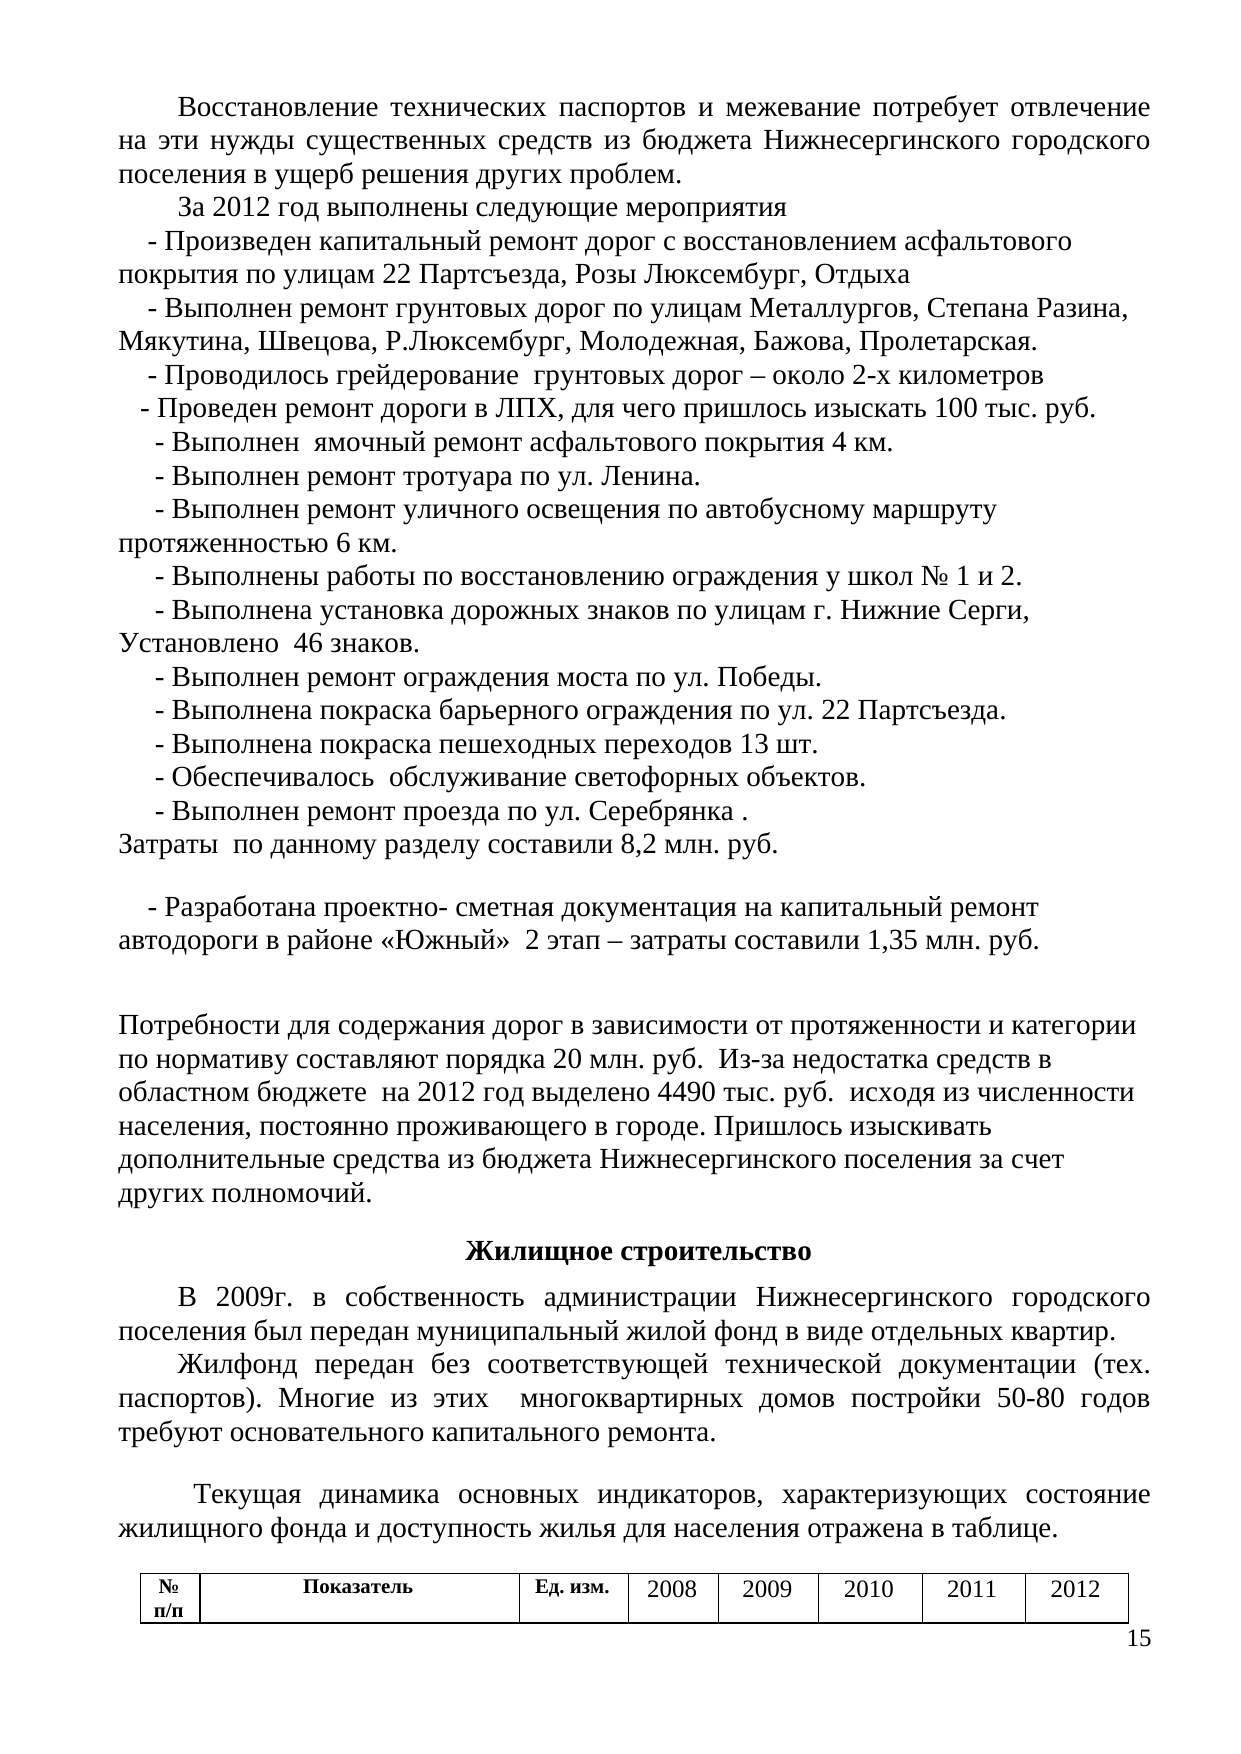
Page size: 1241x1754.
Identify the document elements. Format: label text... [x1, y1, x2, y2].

table_header 2011 [923, 1574, 1025, 1622]
table_header № п/п [141, 1574, 199, 1622]
table_header Ед. изм. [520, 1574, 628, 1622]
subtitle Жилищное строительство [118, 1233, 1152, 1267]
text - Выполнена покраска пешеходных переходов 13 шт. [118, 726, 1152, 759]
text Жилфонд передан без соответствующей технической документации (тех. паспортов). Многие из этих многоквартирных домов постройки 50-80 годов требуют основательного капитального ремонта. [118, 1347, 1152, 1447]
text - Выполнен ремонт тротуара по ул. Ленина. [118, 458, 1152, 491]
text Текущая динамика основных индикаторов, характеризующих состояние жилищного фонда и доступность жилья для населения отражена в таблице. [118, 1476, 1152, 1543]
table_header 2012 [1026, 1574, 1128, 1622]
text - Выполнены работы по восстановлению ограждения у школ № 1 и 2. [118, 558, 1152, 592]
text Восстановление технических паспортов и межевание потребует отвлечение на эти нужды существенных средств из бюджета Нижнесергинского городского поселения в ущерб решения других проблем. [118, 89, 1152, 189]
text - Выполнен ремонт проезда по ул. Серебрянка . [118, 793, 1152, 827]
table_header Показатель [201, 1574, 519, 1622]
text Затраты по данному разделу составили 8,2 млн. руб. [118, 827, 1152, 860]
text За 2012 год выполнены следующие мероприятия [118, 189, 1152, 223]
text - Проведен ремонт дороги в ЛПХ, для чего пришлось изыскать 100 тыс. руб. [118, 391, 1152, 424]
text - Разработана проектно- сметная документация на капитальный ремонт автодороги в районе «Южный» 2 этап – затраты составили 1,35 млн. руб. [118, 889, 1152, 956]
text - Выполнен ремонт ограждения моста по ул. Победы. [118, 659, 1152, 692]
text - Выполнена установка дорожных знаков по улицам г. Нижние Серги, Установлено 46 знаков. [118, 592, 1152, 659]
subtitle Потребности для содержания дорог в зависимости от протяженности и категории по нормативу составляют порядка 20 млн. руб. Из-за недостатка средств в областном бюджете на 2012 год выделено 4490 тыс. руб. исходя из численности населения, постоянно проживающего в городе. Пришлось изыскивать дополнительные средства из бюджета Нижнесергинского поселения за счет других полномочий. [118, 1007, 1152, 1208]
text - Произведен капитальный ремонт дорог с восстановлением асфальтового покрытия по улицам 22 Партсъезда, Розы Люксембург, Отдыха [118, 223, 1152, 290]
text - Выполнен ремонт уличного освещения по автобусному маршруту протяженностью 6 км. [118, 491, 1152, 558]
text - Выполнен ямочный ремонт асфальтового покрытия 4 км. [118, 424, 1152, 458]
table_header 2010 [819, 1574, 922, 1622]
text - Обеспечивалось обслуживание светофорных объектов. [118, 759, 1152, 793]
text - Выполнена покраска барьерного ограждения по ул. 22 Партсъезда. [118, 692, 1152, 726]
text В 2009г. в собственность администрации Нижнесергинского городского поселения был передан муниципальный жилой фонд в виде отдельных квартир. [118, 1279, 1152, 1347]
text - Выполнен ремонт грунтовых дорог по улицам Металлургов, Степана Разина, Мякутина, Швецова, Р.Люксембург, Молодежная, Бажова, Пролетарская. [118, 290, 1152, 357]
table_header 2008 [629, 1574, 718, 1622]
table_header 2009 [719, 1574, 818, 1622]
text - Проводилось грейдерование грунтовых дорог – около 2-х километров [118, 357, 1152, 391]
